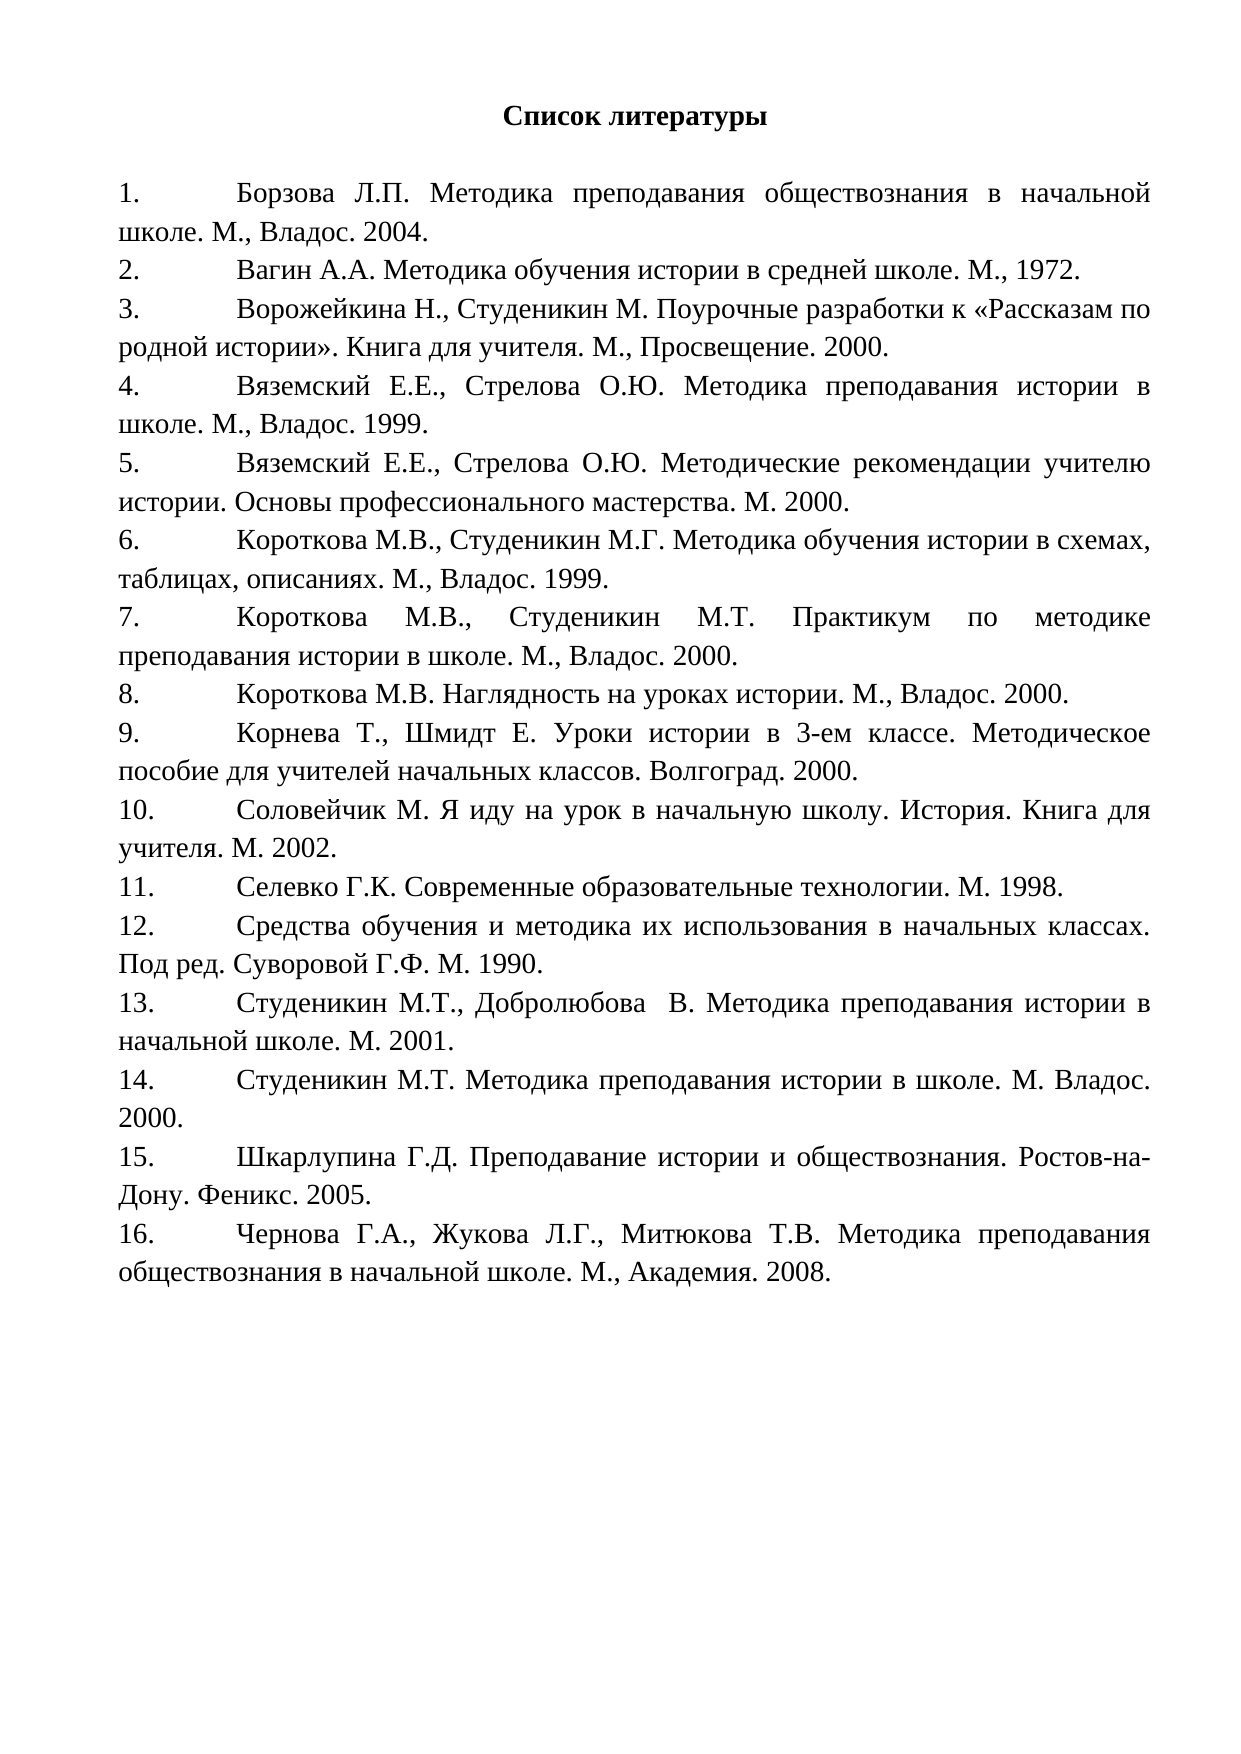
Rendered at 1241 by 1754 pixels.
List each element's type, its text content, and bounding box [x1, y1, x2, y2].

list Корнева Т., Шмидт Е. Уроки истории в 3-ем классе. Методическое пособие для учителей начальных классов. Волгоград. 2000. [118, 715, 1152, 787]
list Соловейчик М. Я иду на урок в начальную школу. История. Книга для учителя. М. 2002. [118, 792, 1152, 864]
list Студеникин М.Т., Добролюбова В. Методика преподавания истории в начальной школе. М. 2001. [118, 985, 1152, 1057]
list Студеникин М.Т. Методика преподавания истории в школе. М. Владос. 2000. [118, 1062, 1152, 1134]
list Короткова М.В., Студеникин М.Т. Практикум по методике преподавания истории в школе. М., Владос. 2000. [118, 599, 1152, 671]
list Вяземский Е.Е., Стрелова О.Ю. Методические рекомендации учителю истории. Основы профессионального мастерства. М. 2000. [118, 445, 1152, 517]
list Вагин А.А. Методика обучения истории в средней школе. М., 1972. [118, 252, 1152, 286]
list Селевко Г.К. Современные образовательные технологии. М. 1998. [118, 869, 1152, 903]
list Вяземский Е.Е., Стрелова О.Ю. Методика преподавания истории в школе. М., Владос. 1999. [118, 368, 1152, 440]
list Список литературы [118, 98, 1152, 132]
list Короткова М.В. Наглядность на уроках истории. М., Владос. 2000. [118, 676, 1152, 710]
list Шкарлупина Г.Д. Преподавание истории и обществознания. Ростов-на-Дону. Феникс. 2005. [118, 1139, 1152, 1211]
list Борзова Л.П. Методика преподавания обществознания в начальной школе. М., Владос. 2004. [118, 175, 1152, 247]
list Средства обучения и методика их использования в начальных классах. Под ред. Суворовой Г.Ф. М. 1990. [118, 908, 1152, 980]
list Короткова М.В., Студеникин М.Г. Методика обучения истории в схемах, таблицах, описаниях. М., Владос. 1999. [118, 522, 1152, 594]
list Ворожейкина Н., Студеникин М. Поурочные разработки к «Рассказам по родной истории». Книга для учителя. М., Просвещение. 2000. [118, 291, 1152, 363]
list Чернова Г.А., Жукова Л.Г., Митюкова Т.В. Методика преподавания обществознания в начальной школе. М., Академия. 2008. [118, 1216, 1152, 1288]
